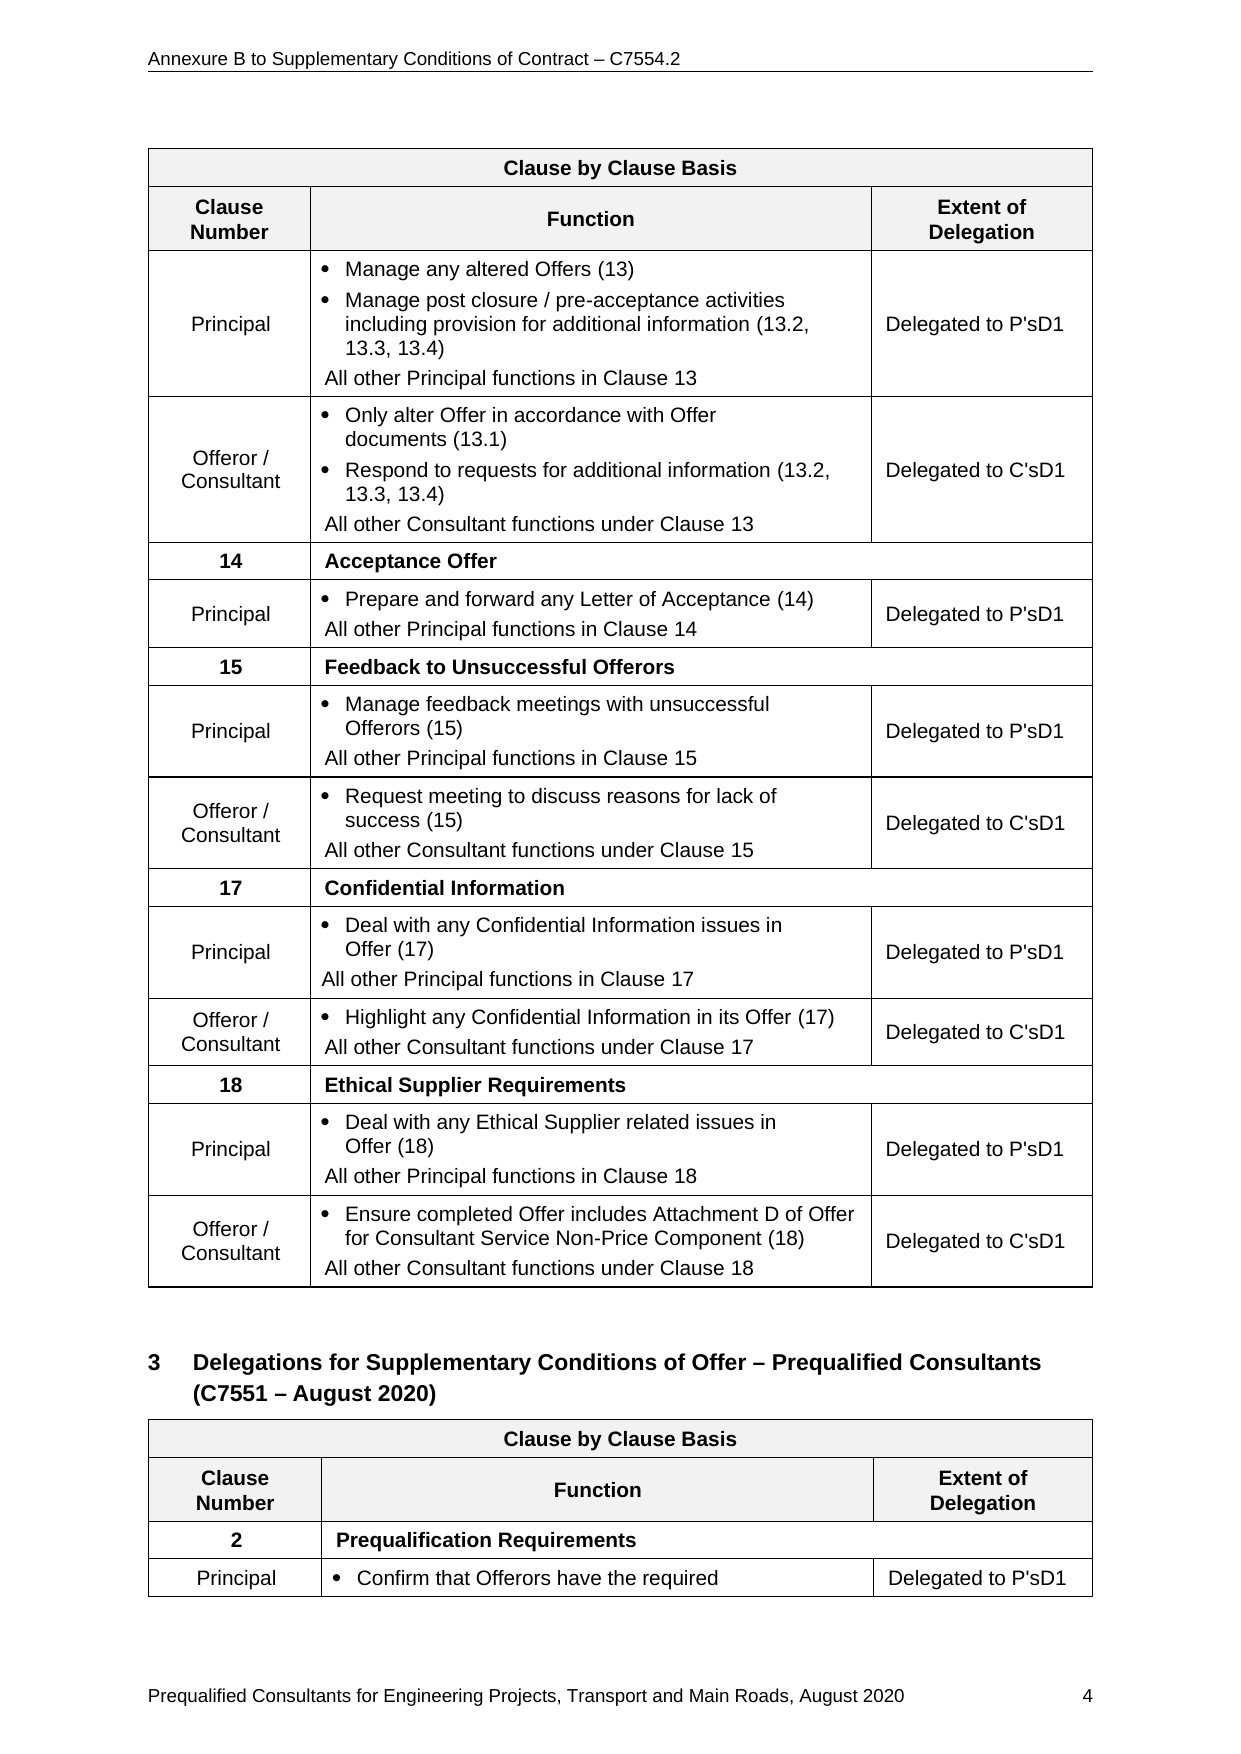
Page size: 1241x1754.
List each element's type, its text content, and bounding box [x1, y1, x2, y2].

table_cell Principal [149, 907, 310, 997]
table_header Clause by Clause Basis [149, 1420, 1092, 1457]
table_cell Offeror / Consultant [149, 1196, 310, 1286]
table_cell Clause Number [149, 1458, 321, 1521]
table_cell Manage feedback meetings with unsuccessful Offerors (15) All other Principal functions in Clause 15 [311, 686, 871, 776]
table_cell Feedback to Unsuccessful Offerors [311, 648, 1092, 685]
table_cell Ensure completed Offer includes Attachment D of Offer for Consultant Service Non-Price Component (18) All other Consultant functions under Clause 18 [311, 1196, 871, 1286]
table_header Clause by Clause Basis [149, 149, 1092, 186]
table_cell Delegated to C'sD1 [872, 999, 1092, 1065]
table_cell Request meeting to discuss reasons for lack of success (15) All other Consultant functions under Clause 15 [311, 778, 871, 868]
table_cell Highlight any Confidential Information in its Offer (17) All other Consultant functions under Clause 17 [311, 999, 871, 1065]
table_cell Principal [149, 686, 310, 776]
table_cell Deal with any Ethical Supplier related issues in Offer (18) All other Principal functions in Clause 18 [311, 1104, 871, 1194]
table_cell Prepare and forward any Letter of Acceptance (14) All other Principal functions in Clause 14 [311, 580, 871, 647]
table_cell Delegated to P'sD1 [872, 907, 1092, 997]
table_cell Principal [149, 1559, 321, 1596]
table_cell 15 [149, 648, 310, 685]
table_cell 18 [149, 1066, 310, 1103]
table_cell Offeror / Consultant [149, 778, 310, 868]
table_cell 2 [149, 1522, 321, 1558]
table_cell Principal [149, 1104, 310, 1194]
table_cell Offeror / Consultant [149, 397, 310, 542]
subtitle Delegations for Supplementary Conditions of Offer – Prequalified Consultants (C7551 – August 2020) [148, 1344, 1092, 1406]
table_cell Deal with any Confidential Information issues in Offer (17) All other Principal functions in Clause 17 [311, 907, 871, 997]
table_cell Confidential Information [311, 869, 1092, 906]
table_cell Delegated to C'sD1 [872, 778, 1092, 868]
table_cell Delegated to P'sD1 [872, 1104, 1092, 1194]
table_cell Manage any altered Offers (13) Manage post closure / pre-acceptance activities including provision for additional information (13.2, 13.3, 13.4) All other Principal functions in Clause 13 [311, 251, 871, 396]
table_cell Extent of Delegation [874, 1458, 1092, 1521]
table_cell Delegated to P'sD1 [872, 251, 1092, 396]
table_cell Acceptance Offer [311, 543, 1092, 579]
table_cell Clause Number [149, 187, 310, 250]
table_cell Delegated to P'sD1 [872, 580, 1092, 647]
table_cell Ethical Supplier Requirements [311, 1066, 1092, 1103]
table_cell 14 [149, 543, 310, 579]
table_cell Offeror / Consultant [149, 999, 310, 1065]
table_cell Delegated to P'sD1 [872, 686, 1092, 776]
table_cell Principal [149, 251, 310, 396]
table_cell Function [322, 1458, 873, 1521]
table_cell Extent of Delegation [872, 187, 1092, 250]
table_cell Only alter Offer in accordance with Offer documents (13.1) Respond to requests for additional information (13.2, 13.3, 13.4) All other Consultant functions under Clause 13 [311, 397, 871, 542]
table_cell Principal [149, 580, 310, 647]
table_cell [322, 1559, 873, 1596]
table_cell Function [311, 187, 871, 250]
table_cell Delegated to C'sD1 [872, 397, 1092, 542]
table_cell Delegated to P'sD1 [874, 1559, 1092, 1596]
table_cell Prequalification Requirements [322, 1522, 1092, 1558]
table_cell 17 [149, 869, 310, 906]
table_cell Delegated to C'sD1 [872, 1196, 1092, 1286]
